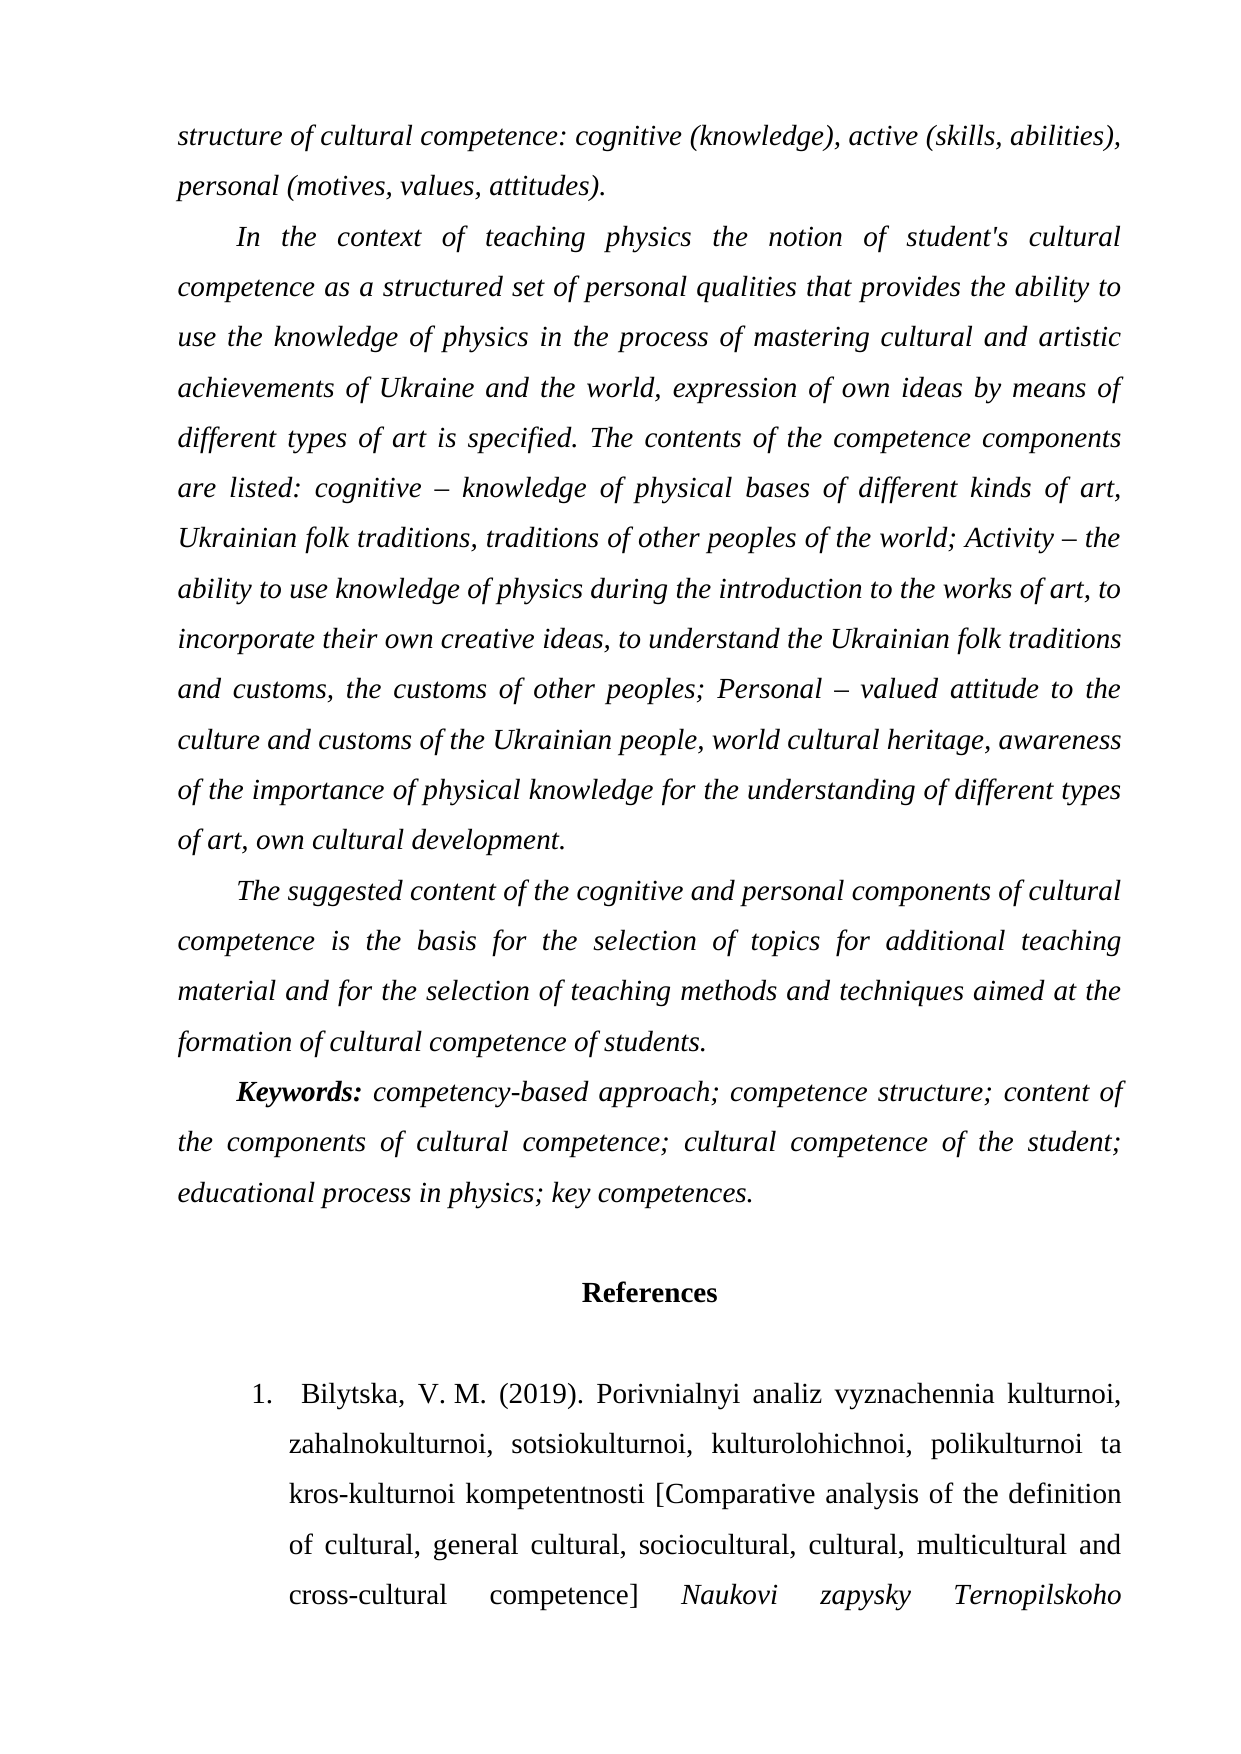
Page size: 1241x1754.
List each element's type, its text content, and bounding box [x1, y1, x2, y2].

text References [177, 1275, 1122, 1309]
text Keywords: competency-based approach; competence structure; content of the components of cultural competence; cultural competence of the student; educational process in physics; key competences. [177, 1074, 1122, 1208]
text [177, 118, 1122, 202]
text In the context of teaching physics the notion of student's cultural competence as a structured set of personal qualities that provides the ability to use the knowledge of physics in the process of mastering cultural and artistic achievements of Ukraine and the world, expression of own ideas by means of different types of art is specified. The contents of the competence components are listed: cognitive – knowledge of physical bases of different kinds of art, Ukrainian folk traditions, traditions of other peoples of the world; Activity – the ability to use knowledge of physics during the introduction to the works of art, to incorporate their own creative ideas, to understand the Ukrainian folk traditions and customs, the customs of other peoples; Personal – valued attitude to the culture and customs of the Ukrainian people, world cultural heritage, awareness of the importance of physical knowledge for the understanding of different types of art, own cultural development. [177, 219, 1122, 856]
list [251, 1376, 1122, 1611]
text The suggested content of the cognitive and personal components of cultural competence is the basis for the selection of topics for additional teaching material and for the selection of teaching methods and techniques aimed at the formation of cultural competence of students. [177, 873, 1122, 1057]
